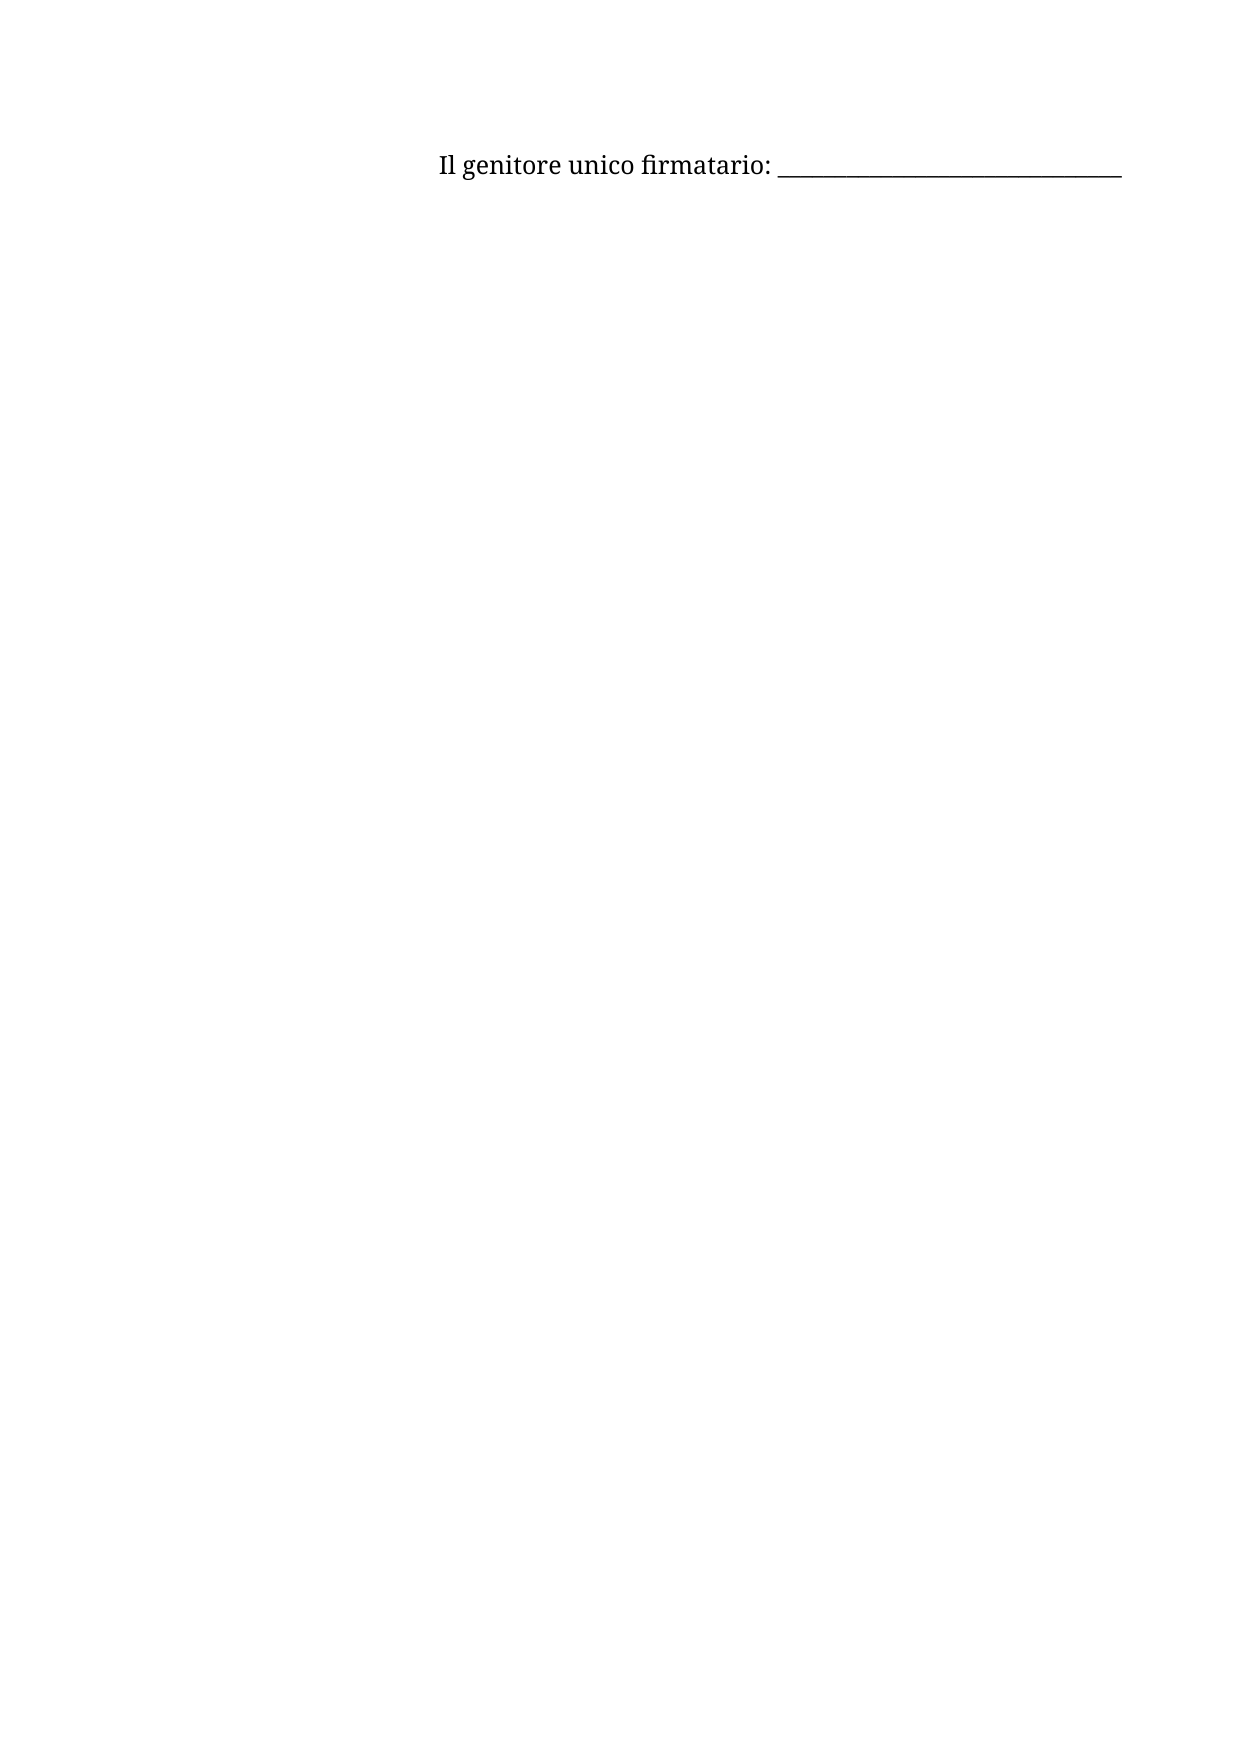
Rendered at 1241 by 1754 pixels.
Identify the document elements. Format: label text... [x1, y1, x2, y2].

text Il genitore unico firmatario: ______________________________ [118, 148, 1122, 182]
